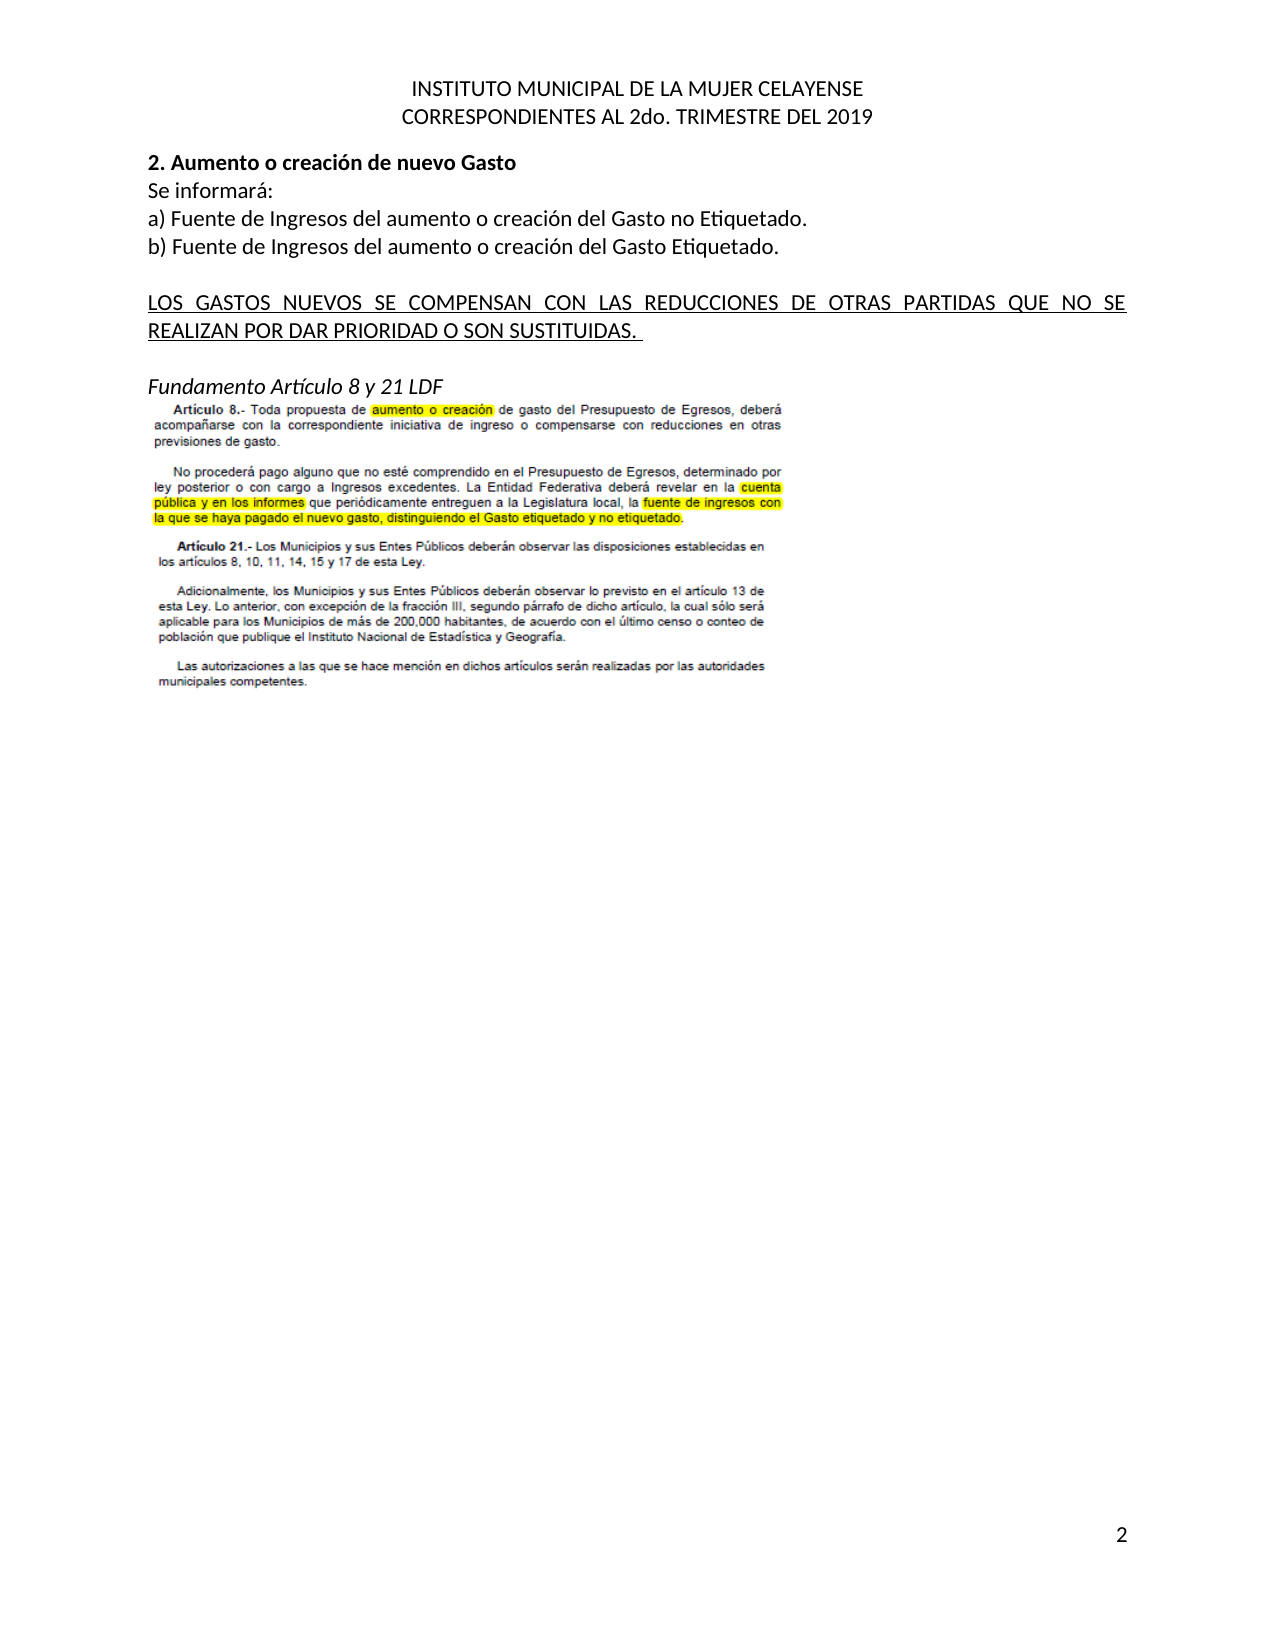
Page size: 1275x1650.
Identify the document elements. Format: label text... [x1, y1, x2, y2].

text Se informará: [148, 176, 1127, 204]
text 2. Aumento o creación de nuevo Gasto [148, 148, 1127, 176]
text Fundamento Artículo 8 y 21 LDF [148, 372, 1127, 400]
picture [147, 400, 790, 692]
text b) Fuente de Ingresos del aumento o creación del Gasto Etiquetado. [148, 232, 1127, 260]
text a) Fuente de Ingresos del aumento o creación del Gasto no Etiquetado. [148, 204, 1127, 232]
text LOS GASTOS NUEVOS SE COMPENSAN CON LAS REDUCCIONES DE OTRAS PARTIDAS QUE NO SE REALIZAN POR DAR PRIORIDAD O SON SUSTITUIDAS. [148, 288, 1127, 312]
text LOS GASTOS NUEVOS SE COMPENSAN CON LAS REDUCCIONES DE OTRAS PARTIDAS QUE NO SE REALIZAN POR DAR PRIORIDAD O SON SUSTITUIDAS. [148, 313, 1127, 344]
